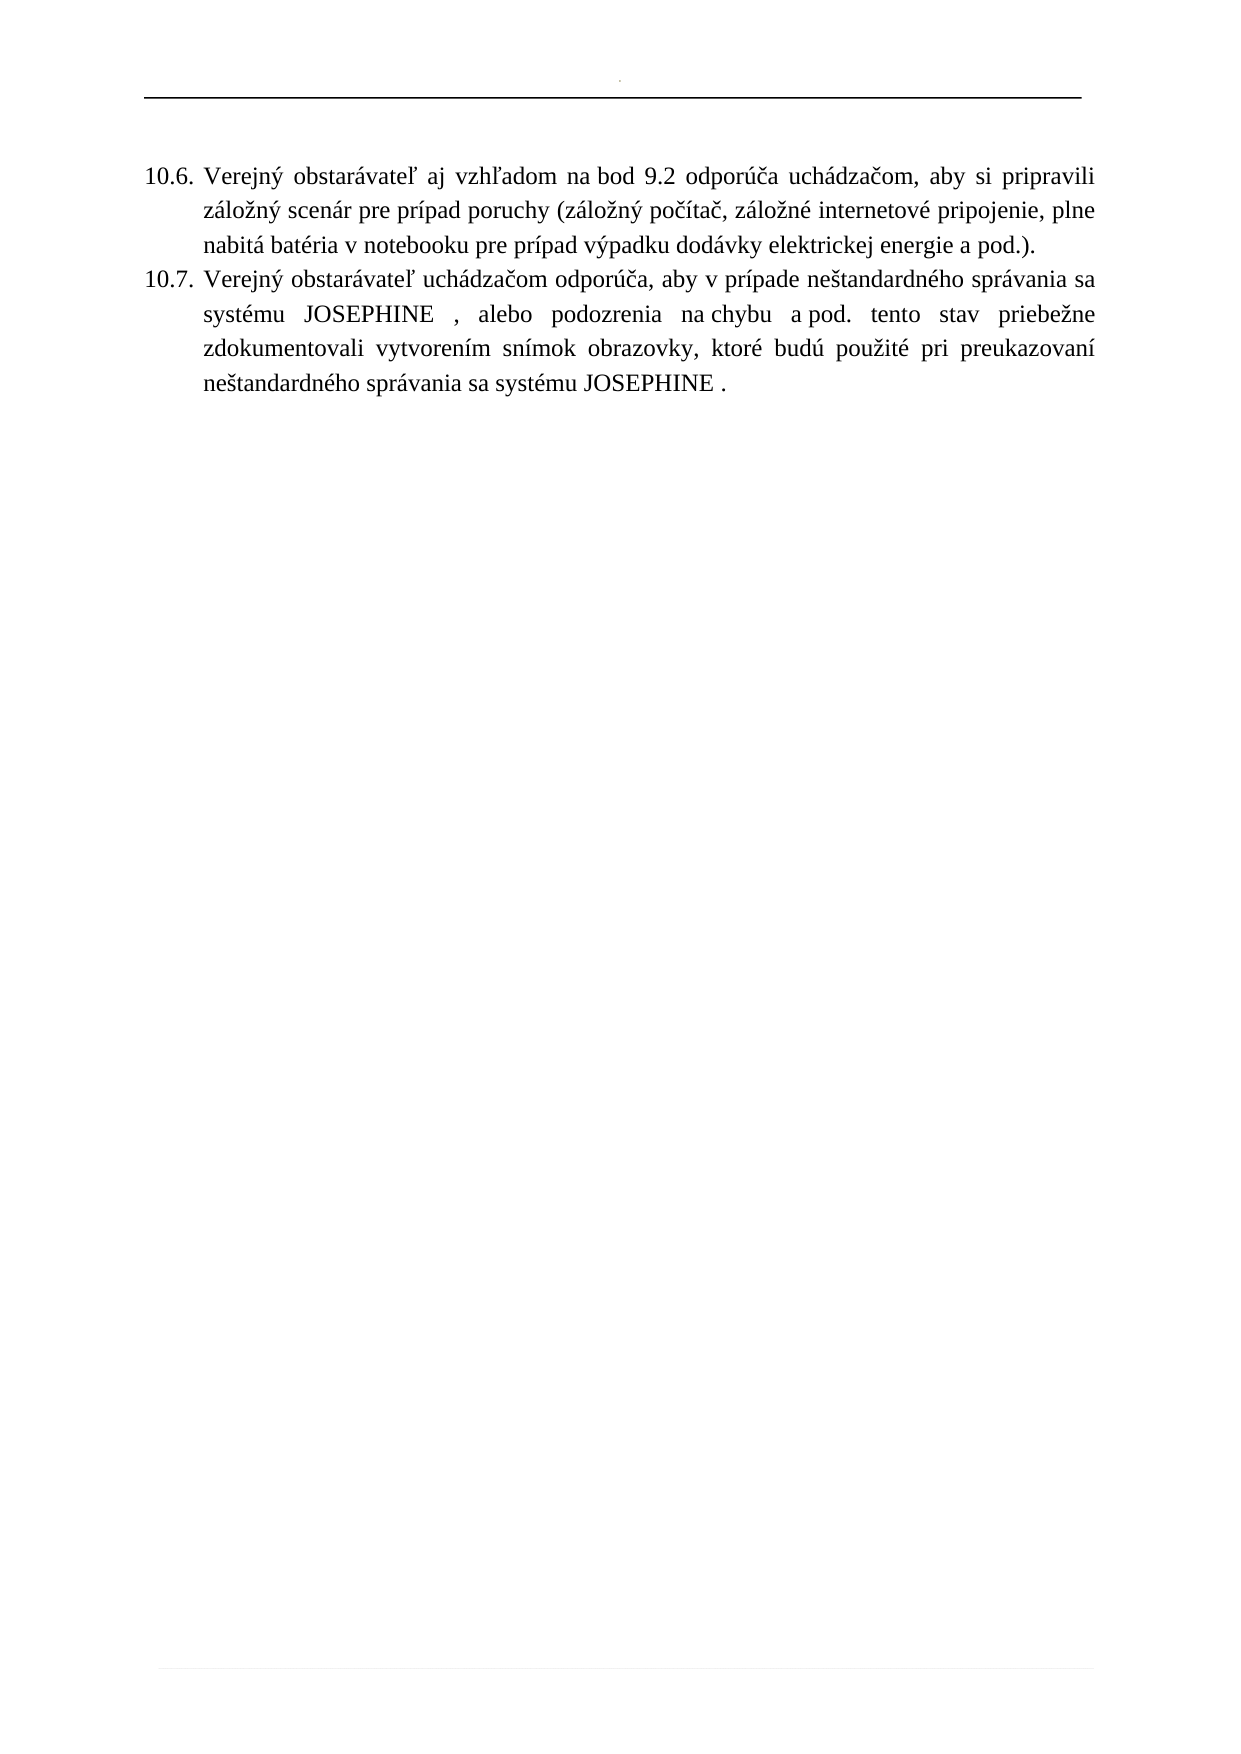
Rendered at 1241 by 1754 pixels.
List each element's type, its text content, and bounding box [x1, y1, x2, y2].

list Verejný obstarávateľ aj vzhľadom na bod 9.2 odporúča uchádzačom, aby si pripravili záložný scenár pre prípad poruchy (záložný počítač, záložné internetové pripojenie, plne nabitá batéria v notebooku pre prípad výpadku dodávky elektrickej energie a pod.). [144, 161, 1096, 259]
list Verejný obstarávateľ uchádzačom odporúča, aby v prípade neštandardného správania sa systému JOSEPHINE , alebo podozrenia na chybu a pod. tento stav priebežne zdokumentovali vytvorením snímok obrazovky, ktoré budú použité pri preukazovaní neštandardného správania sa systému JOSEPHINE . [144, 264, 1096, 397]
